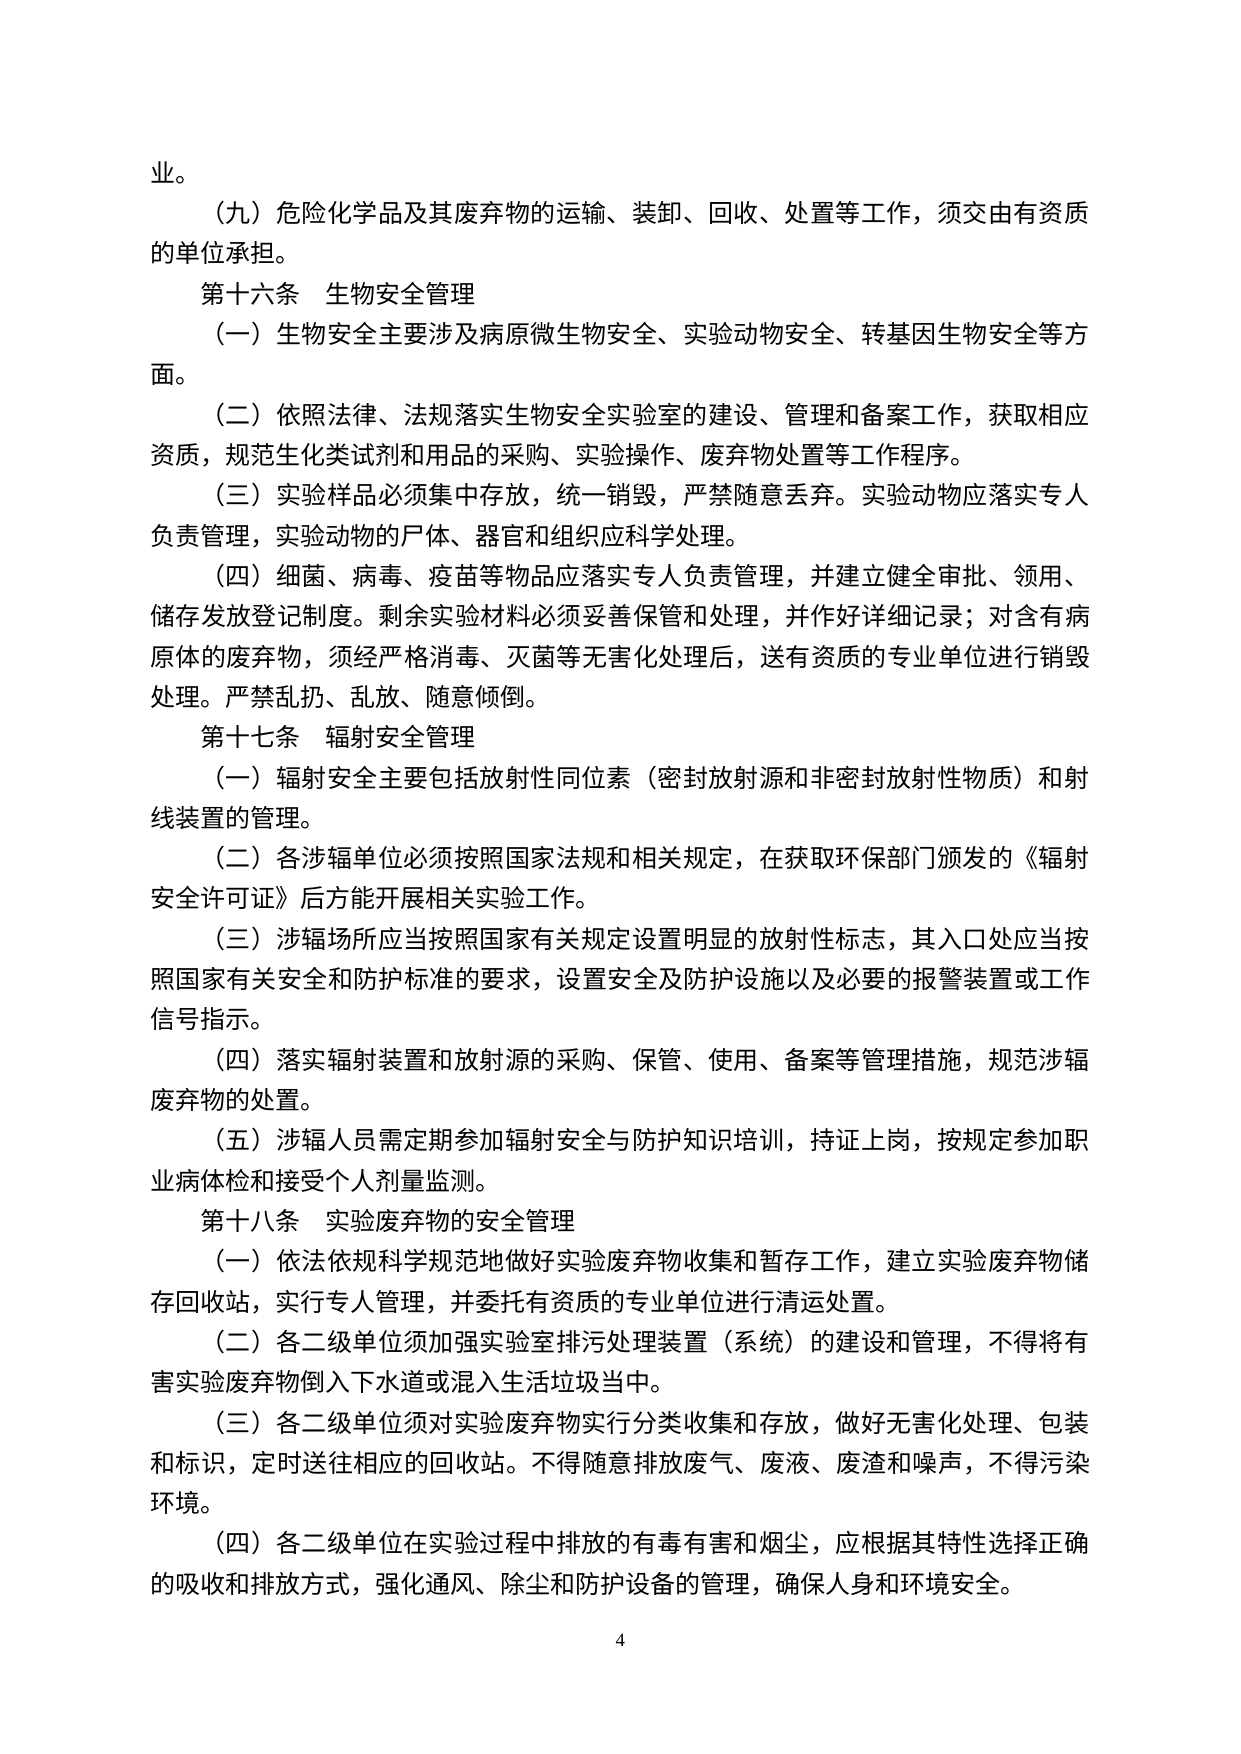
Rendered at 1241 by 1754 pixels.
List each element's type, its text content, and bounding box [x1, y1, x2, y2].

text （一）依法依规科学规范地做好实验废弃物收集和暂存工作，建立实验废弃物储存回收站，实行专人管理，并委托有资质的专业单位进行清运处置。 [150, 1240, 1090, 1320]
text （三）各二级单位须对实验废弃物实行分类收集和存放，做好无害化处理、包装和标识，定时送往相应的回收站。不得随意排放废气、废液、废渣和噪声，不得污染环境。 [150, 1401, 1090, 1522]
text 第十七条 辐射安全管理 [150, 716, 1090, 756]
text （五）涉辐人员需定期参加辐射安全与防护知识培训，持证上岗，按规定参加职业病体检和接受个人剂量监测。 [150, 1119, 1090, 1199]
text （二）依照法律、法规落实生物安全实验室的建设、管理和备案工作，获取相应资质，规范生化类试剂和用品的采购、实验操作、废弃物处置等工作程序。 [150, 393, 1090, 474]
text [150, 151, 1090, 192]
text （一）辐射安全主要包括放射性同位素（密封放射源和非密封放射性物质）和射线装置的管理。 [150, 756, 1090, 837]
text （二）各涉辐单位必须按照国家法规和相关规定，在获取环保部门颁发的《辐射安全许可证》后方能开展相关实验工作。 [150, 837, 1090, 917]
text （一）生物安全主要涉及病原微生物安全、实验动物安全、转基因生物安全等方面。 [150, 313, 1090, 393]
text （九）危险化学品及其废弃物的运输、装卸、回收、处置等工作，须交由有资质的单位承担。 [150, 192, 1090, 272]
text 第十六条 生物安全管理 [150, 272, 1090, 313]
text （三）实验样品必须集中存放，统一销毁，严禁随意丢弃。实验动物应落实专人负责管理，实验动物的尸体、器官和组织应科学处理。 [150, 474, 1090, 554]
text （四）各二级单位在实验过程中排放的有毒有害和烟尘，应根据其特性选择正确的吸收和排放方式，强化通风、除尘和防护设备的管理，确保人身和环境安全。 [150, 1522, 1090, 1603]
text （四）细菌、病毒、疫苗等物品应落实专人负责管理，并建立健全审批、领用、储存发放登记制度。剩余实验材料必须妥善保管和处理，并作好详细记录；对含有病原体的废弃物，须经严格消毒、灭菌等无害化处理后，送有资质的专业单位进行销毁处理。严禁乱扔、乱放、随意倾倒。 [150, 554, 1090, 716]
text （二）各二级单位须加强实验室排污处理装置（系统）的建设和管理，不得将有害实验废弃物倒入下水道或混入生活垃圾当中。 [150, 1320, 1090, 1401]
text （三）涉辐场所应当按照国家有关规定设置明显的放射性标志，其入口处应当按照国家有关安全和防护标准的要求，设置安全及防护设施以及必要的报警装置或工作信号指示。 [150, 917, 1090, 1038]
text 第十八条 实验废弃物的安全管理 [150, 1199, 1090, 1240]
text （四）落实辐射装置和放射源的采购、保管、使用、备案等管理措施，规范涉辐废弃物的处置。 [150, 1038, 1090, 1119]
